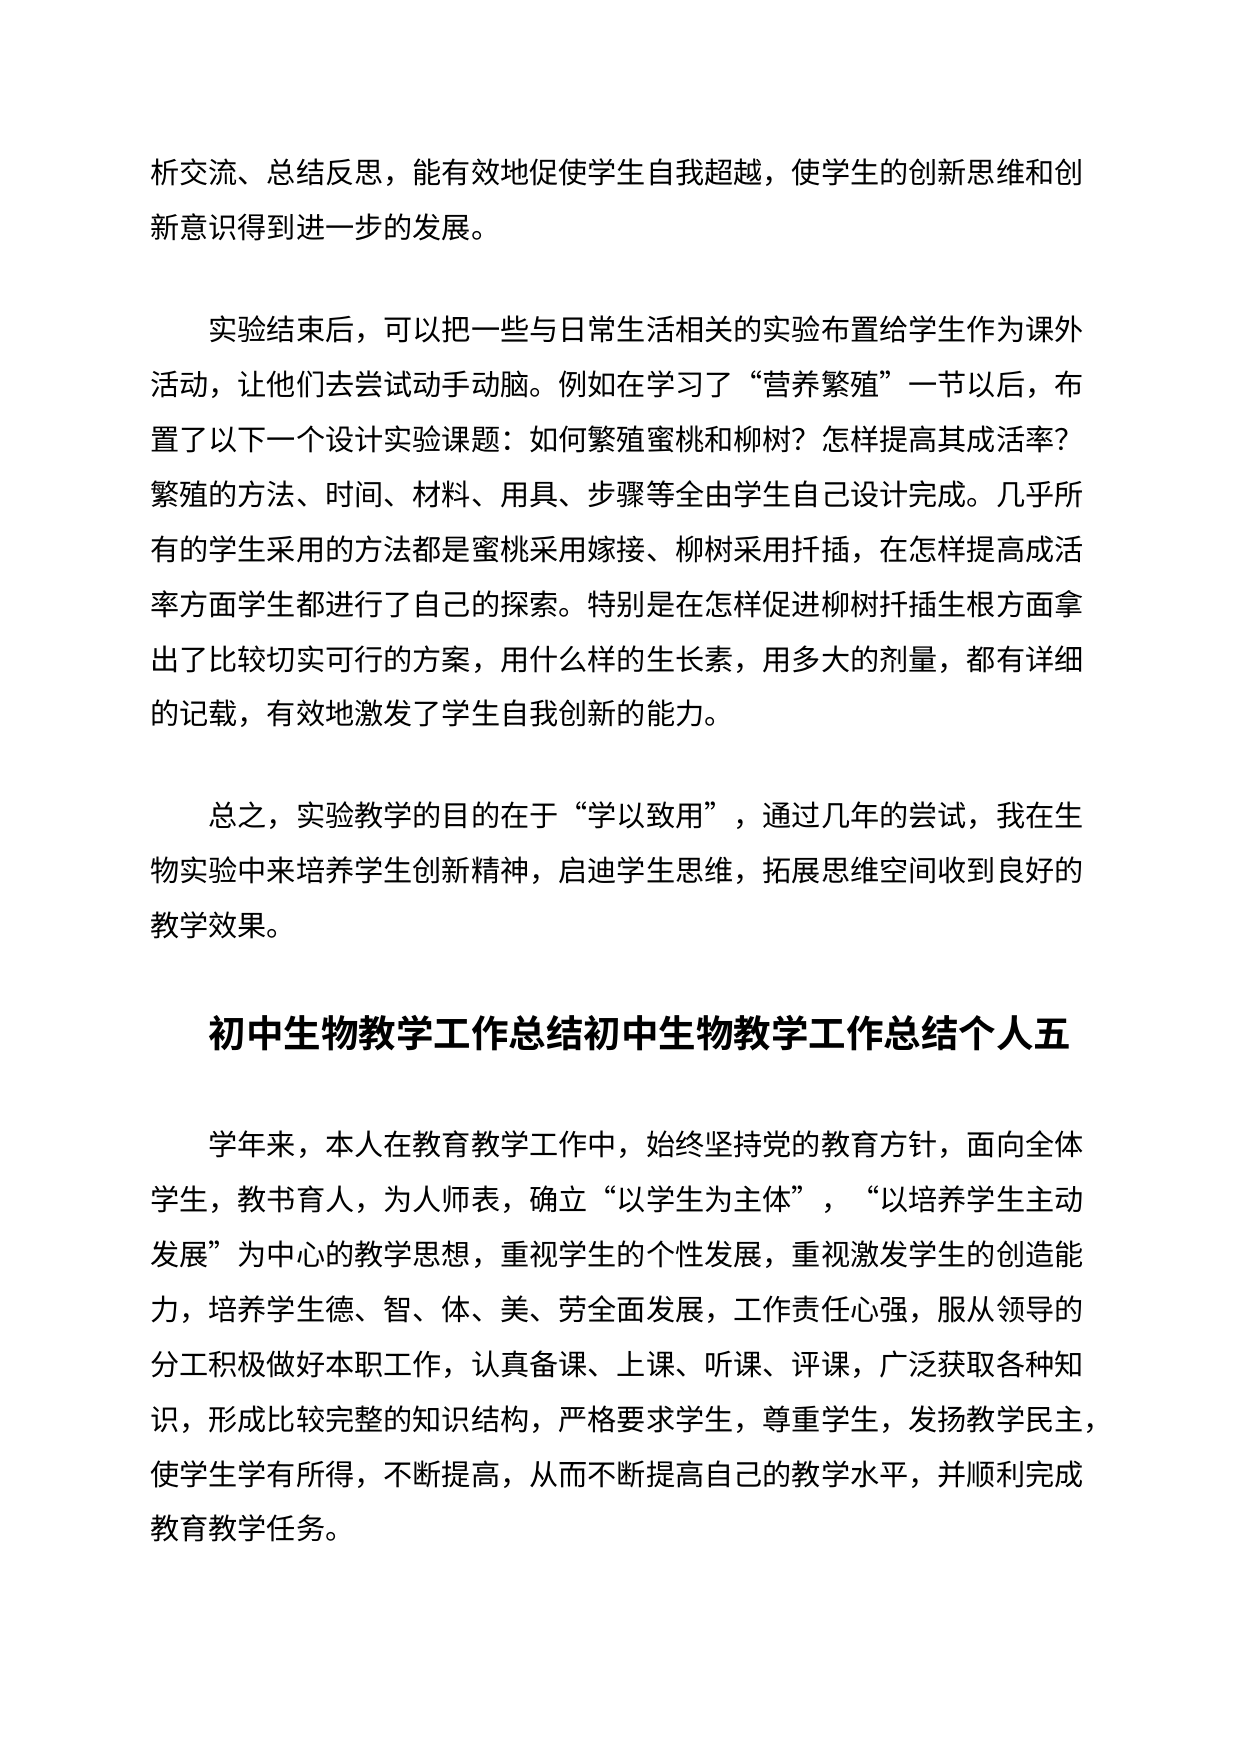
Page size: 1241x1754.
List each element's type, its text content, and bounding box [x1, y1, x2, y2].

text 学年来，本人在教育教学工作中，始终坚持党的教育方针，面向全体学生，教书育人，为人师表，确立“以学生为主体”，“以培养学生主动发展”为中心的教学思想，重视学生的个性发展，重视激发学生的创造能力，培养学生德、智、体、美、劳全面发展，工作责任心强，服从领导的分工积极做好本职工作，认真备课、上课、听课、评课，广泛获取各种知识，形成比较完整的知识结构，严格要求学生，尊重学生，发扬教学民主，使学生学有所得，不断提高，从而不断提高自己的教学水平，并顺利完成教育教学任务。 [150, 1122, 1090, 1548]
text 实验结束后，可以把一些与日常生活相关的实验布置给学生作为课外活动，让他们去尝试动手动脑。例如在学习了“营养繁殖”一节以后，布置了以下一个设计实验课题：如何繁殖蜜桃和柳树？怎样提高其成活率？繁殖的方法、时间、材料、用具、步骤等全由学生自己设计完成。几乎所有的学生采用的方法都是蜜桃采用嫁接、柳树采用扦插，在怎样提高成活率方面学生都进行了自己的探索。特别是在怎样促进柳树扦插生根方面拿出了比较切实可行的方案，用什么样的生长素，用多大的剂量，都有详细的记载，有效地激发了学生自我创新的能力。 [150, 307, 1090, 733]
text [150, 150, 1090, 247]
text 总之，实验教学的目的在于“学以致用”，通过几年的尝试，我在生物实验中来培养学生创新精神，启迪学生思维，拓展思维空间收到良好的教学效果。 [150, 793, 1090, 945]
text 初中生物教学工作总结初中生物教学工作总结个人五 [150, 1004, 1090, 1058]
